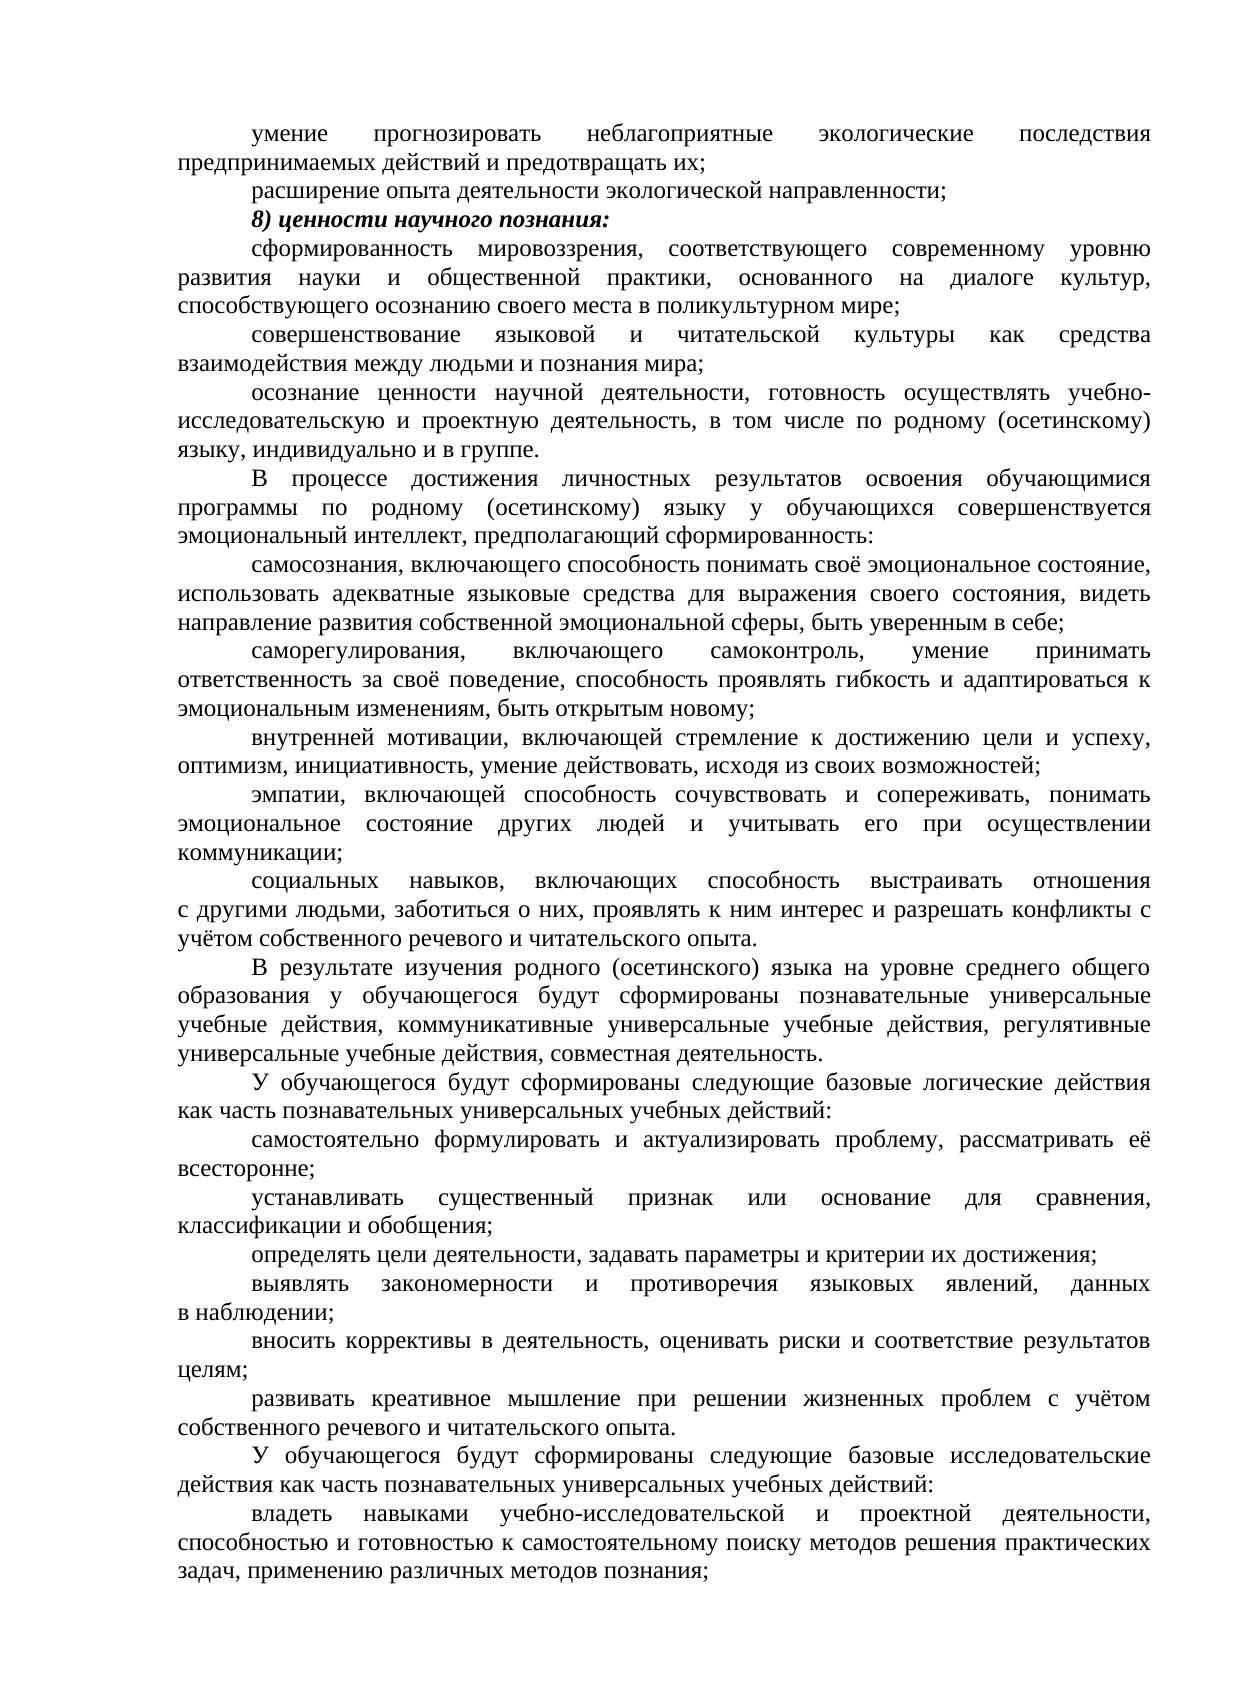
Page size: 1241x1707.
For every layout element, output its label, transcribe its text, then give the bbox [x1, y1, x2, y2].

text расширение опыта деятельности экологической направленности; [177, 176, 1152, 204]
text самостоятельно формулировать и актуализировать проблему, рассматривать её всесторонне; [177, 1124, 1152, 1182]
text В результате изучения родного (осетинского) языка на уровне среднего общего образования у обучающегося будут сформированы познавательные универсальные учебные действия, коммуникативные универсальные учебные действия, регулятивные универсальные учебные действия, совместная деятельность. [177, 952, 1152, 1067]
text В процессе достижения личностных результатов освоения обучающимися программы по родному (осетинскому) языку у обучающихся совершенствуется эмоциональный интеллект, предполагающий сформированность: [177, 463, 1152, 549]
text социальных навыков, включающих способность выстраивать отношения с другими людьми, заботиться о них, проявлять к ним интерес и разрешать конфликты с учётом собственного речевого и читательского опыта. [177, 866, 1152, 952]
text умение прогнозировать неблагоприятные экологические последствия предпринимаемых действий и предотвращать их; [177, 118, 1152, 176]
text сформированность мировоззрения, соответствующего современному уровню развития науки и общественной практики, основанного на диалоге культур, способствующего осознанию своего места в поликультурном мире; [177, 233, 1152, 319]
text осознание ценности научной деятельности, готовность осуществлять учебно-исследовательскую и проектную деятельность, в том числе по родному (осетинскому) языку, индивидуально и в группе. [177, 377, 1152, 463]
text У обучающегося будут сформированы следующие базовые логические действия как часть познавательных универсальных учебных действий: [177, 1067, 1152, 1124]
text владеть навыками учебно-исследовательской и проектной деятельности, способностью и готовностью к самостоятельному поиску методов решения практических задач, применению различных методов познания; [177, 1498, 1152, 1584]
text устанавливать существенный признак или основание для сравнения, классификации и обобщения; [177, 1182, 1152, 1239]
text У обучающегося будут сформированы следующие базовые исследовательские действия как часть познавательных универсальных учебных действий: [177, 1441, 1152, 1498]
text развивать креативное мышление при решении жизненных проблем с учётом собственного речевого и читательского опыта. [177, 1383, 1152, 1441]
text 8) ценности научного познания: [177, 204, 1152, 233]
text совершенствование языковой и читательской культуры как средства взаимодействия между людьми и познания мира; [177, 319, 1152, 377]
text вносить коррективы в деятельность, оценивать риски и соответствие результатов целям; [177, 1326, 1152, 1383]
text выявлять закономерности и противоречия языковых явлений, данных в наблюдении; [177, 1268, 1152, 1326]
text самосознания, включающего способность понимать своё эмоциональное состояние, использовать адекватные языковые средства для выражения своего состояния, видеть направление развития собственной эмоциональной сферы, быть уверенным в себе; [177, 549, 1152, 636]
text определять цели деятельности, задавать параметры и критерии их достижения; [177, 1239, 1152, 1268]
text внутренней мотивации, включающей стремление к достижению цели и успеху, оптимизм, инициативность, умение действовать, исходя из своих возможностей; [177, 722, 1152, 779]
text саморегулирования, включающего самоконтроль, умение принимать ответственность за своё поведение, способность проявлять гибкость и адаптироваться к эмоциональным изменениям, быть открытым новому; [177, 636, 1152, 722]
text эмпатии, включающей способность сочувствовать и сопереживать, понимать эмоциональное состояние других людей и учитывать его при осуществлении коммуникации; [177, 779, 1152, 866]
